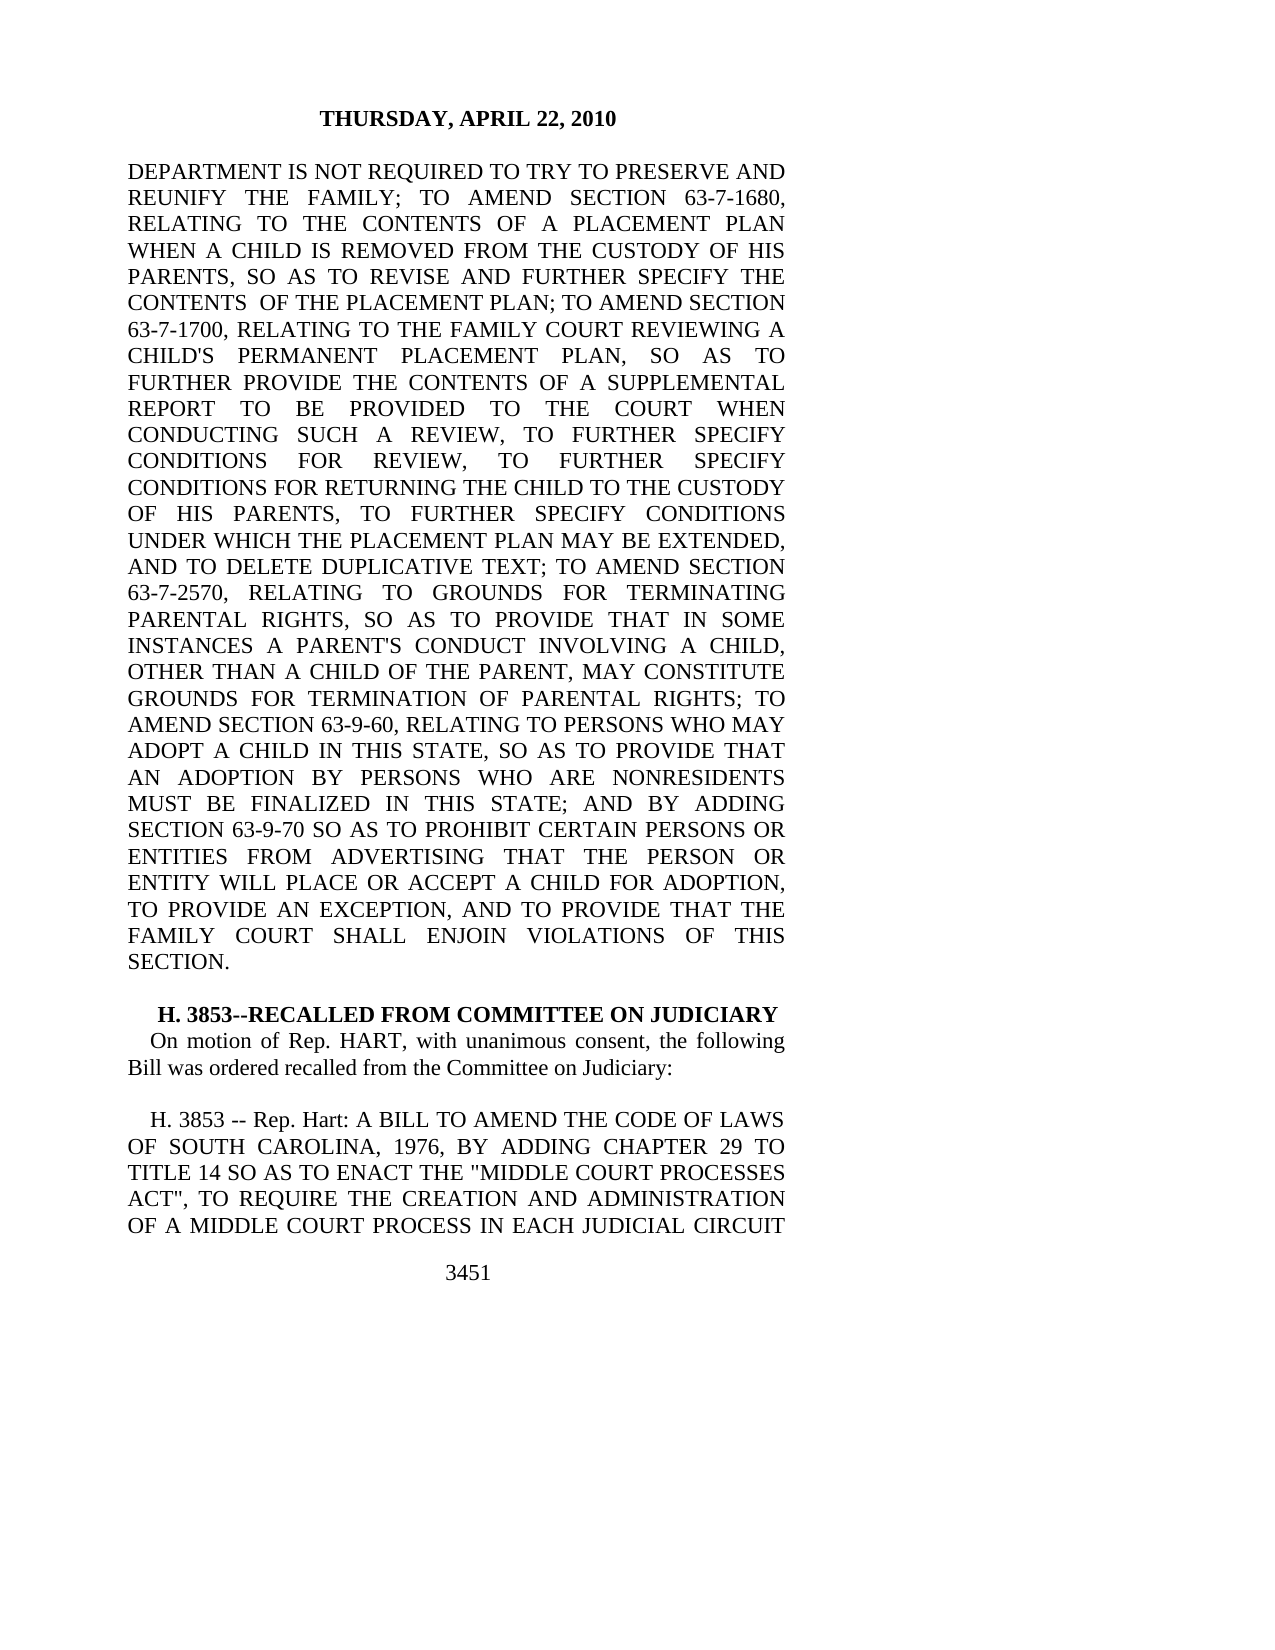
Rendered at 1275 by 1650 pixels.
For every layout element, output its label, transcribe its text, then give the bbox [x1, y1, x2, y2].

text H. 3853--RECALLED FROM COMMITTEE ON JUDICIARY [127, 1001, 786, 1027]
text On motion of Rep. HART, with unanimous consent, the following Bill was ordered recalled from the Committee on Judiciary: [127, 1027, 786, 1080]
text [127, 1106, 786, 1238]
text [127, 158, 786, 975]
